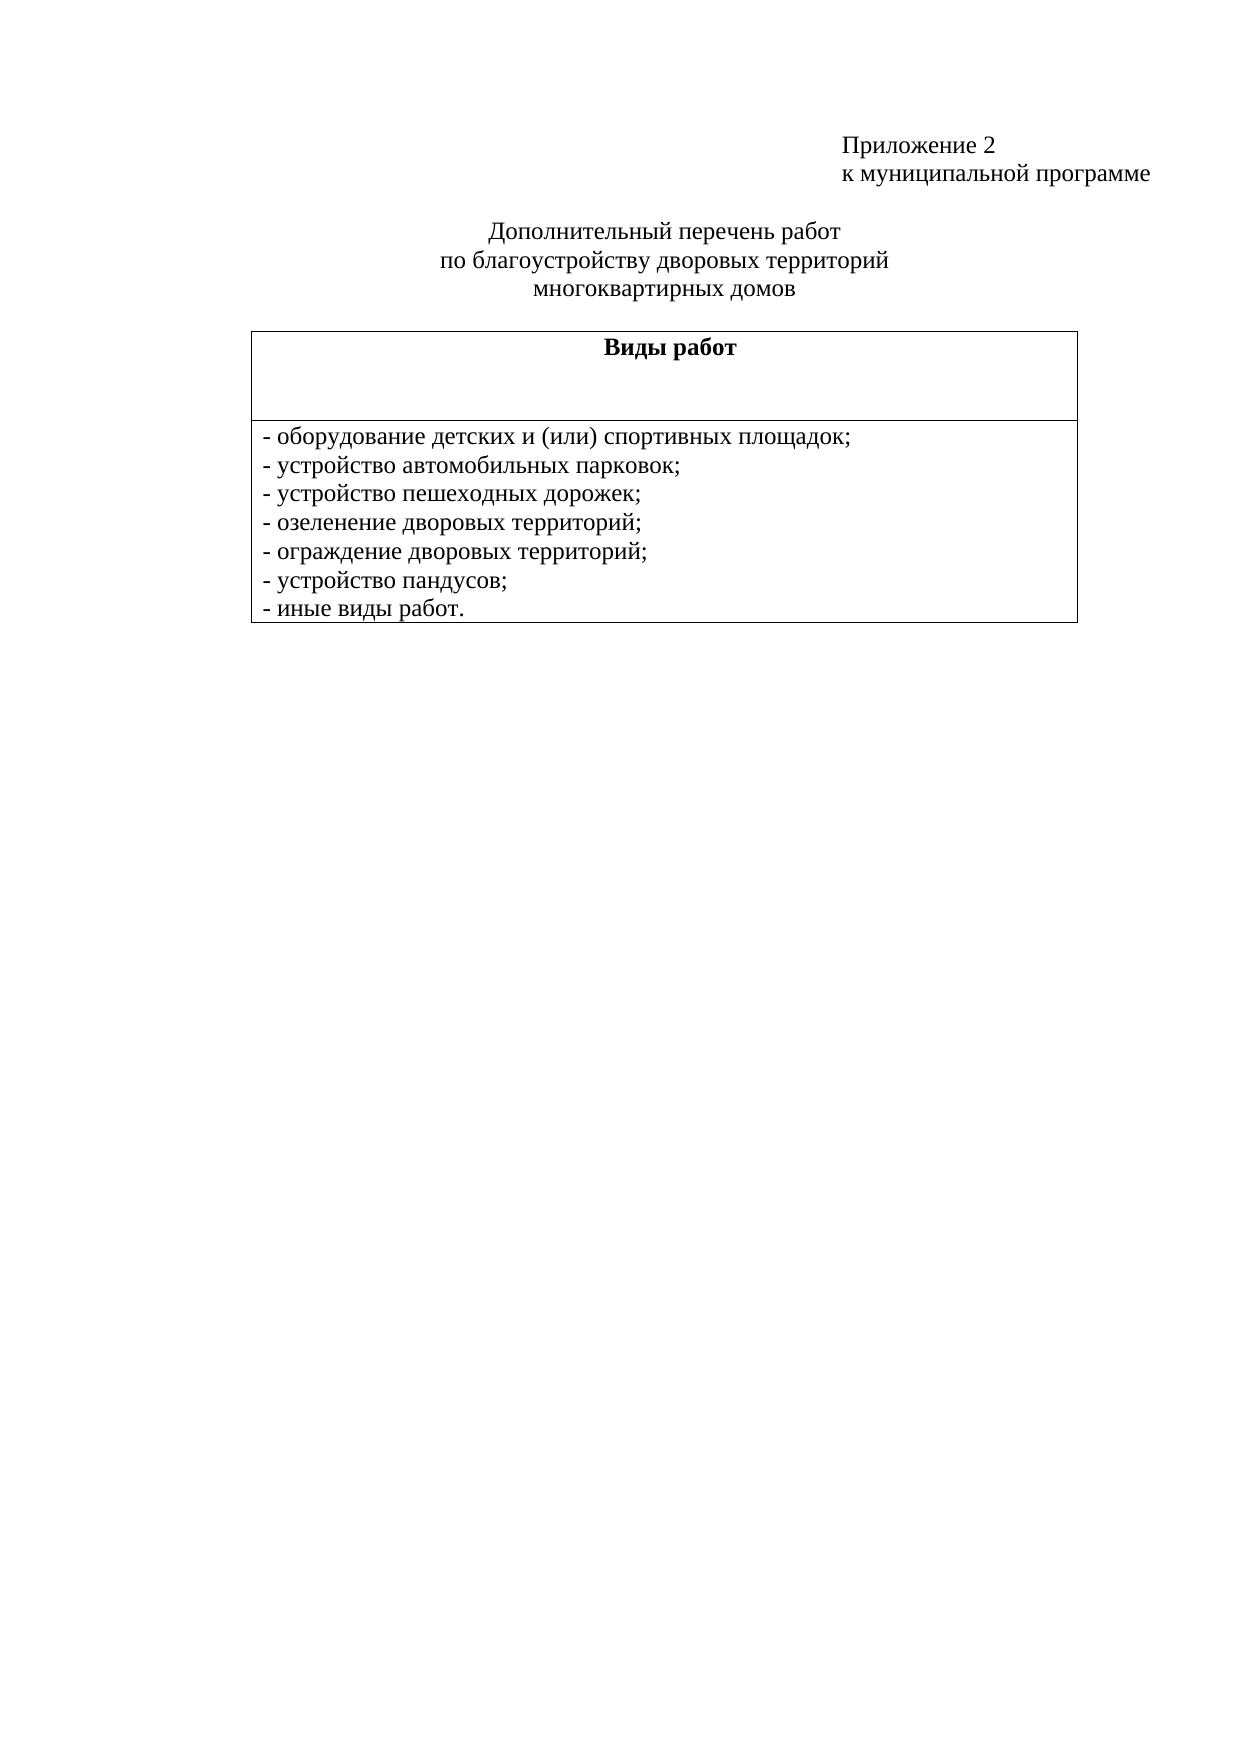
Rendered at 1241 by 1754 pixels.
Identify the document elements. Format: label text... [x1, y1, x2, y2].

text по благоустройству дворовых территорий [177, 245, 1152, 273]
text Приложение 2 [842, 130, 1152, 158]
table_header Виды работ [252, 332, 1077, 420]
table_cell - оборудование детских и (или) спортивных площадок; - устройство автомобильных парковок; - устройство пешеходных дорожек; - озеленение дворовых территорий; - ограждение дворовых территорий; - устройство пандусов; - иные виды работ. [252, 421, 1077, 622]
text Дополнительный перечень работ [177, 216, 1152, 245]
text многоквартирных домов [177, 273, 1152, 302]
text к муниципальной программе [842, 158, 1152, 187]
